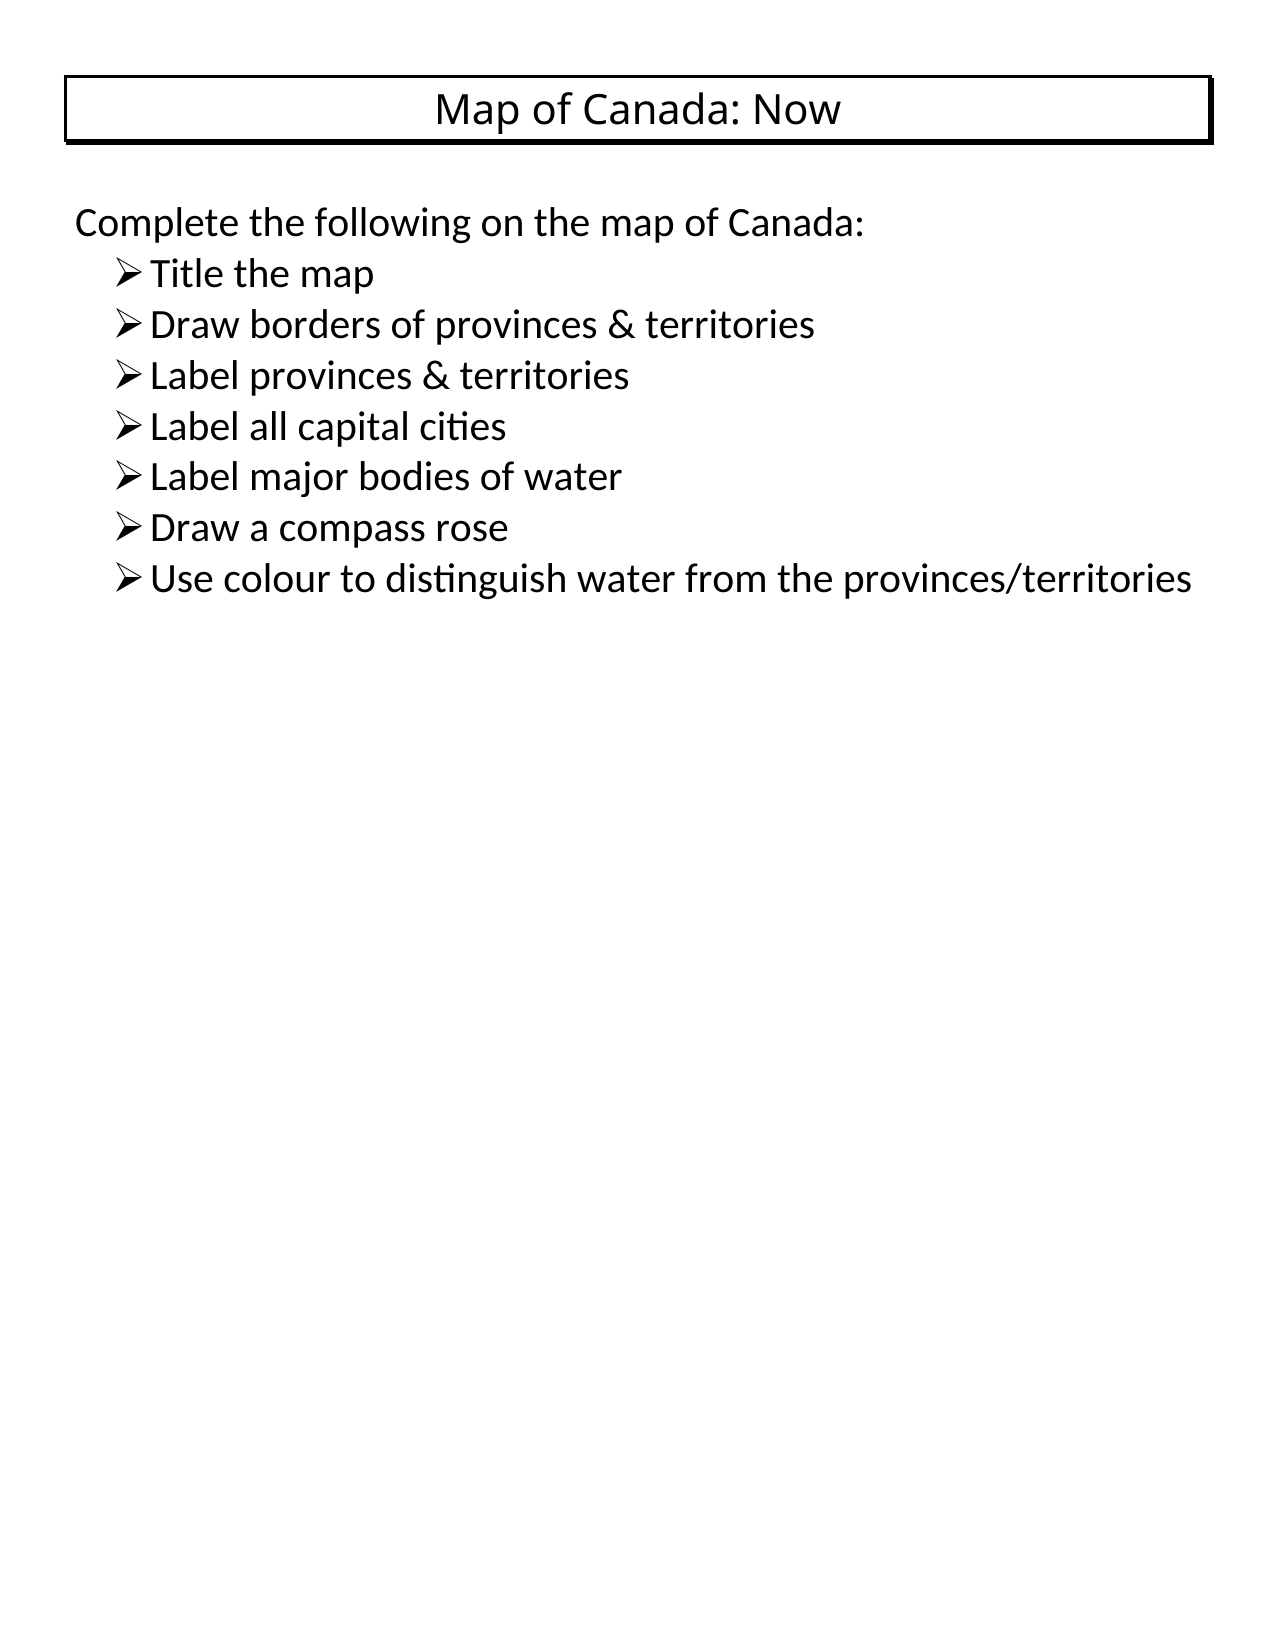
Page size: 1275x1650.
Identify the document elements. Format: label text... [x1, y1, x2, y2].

list Label provinces & territories [112, 349, 1200, 399]
text Complete the following on the map of Canada: [75, 196, 1200, 247]
list Use colour to distinguish water from the provinces/territories [112, 552, 1200, 603]
list Label major bodies of water [112, 450, 1200, 501]
text Map of Canada: Now [67, 78, 1208, 139]
list Draw a compass rose [112, 501, 1200, 552]
list Draw borders of provinces & territories [112, 298, 1200, 349]
list Label all capital cities [112, 399, 1200, 450]
list Title the map [112, 247, 1200, 298]
